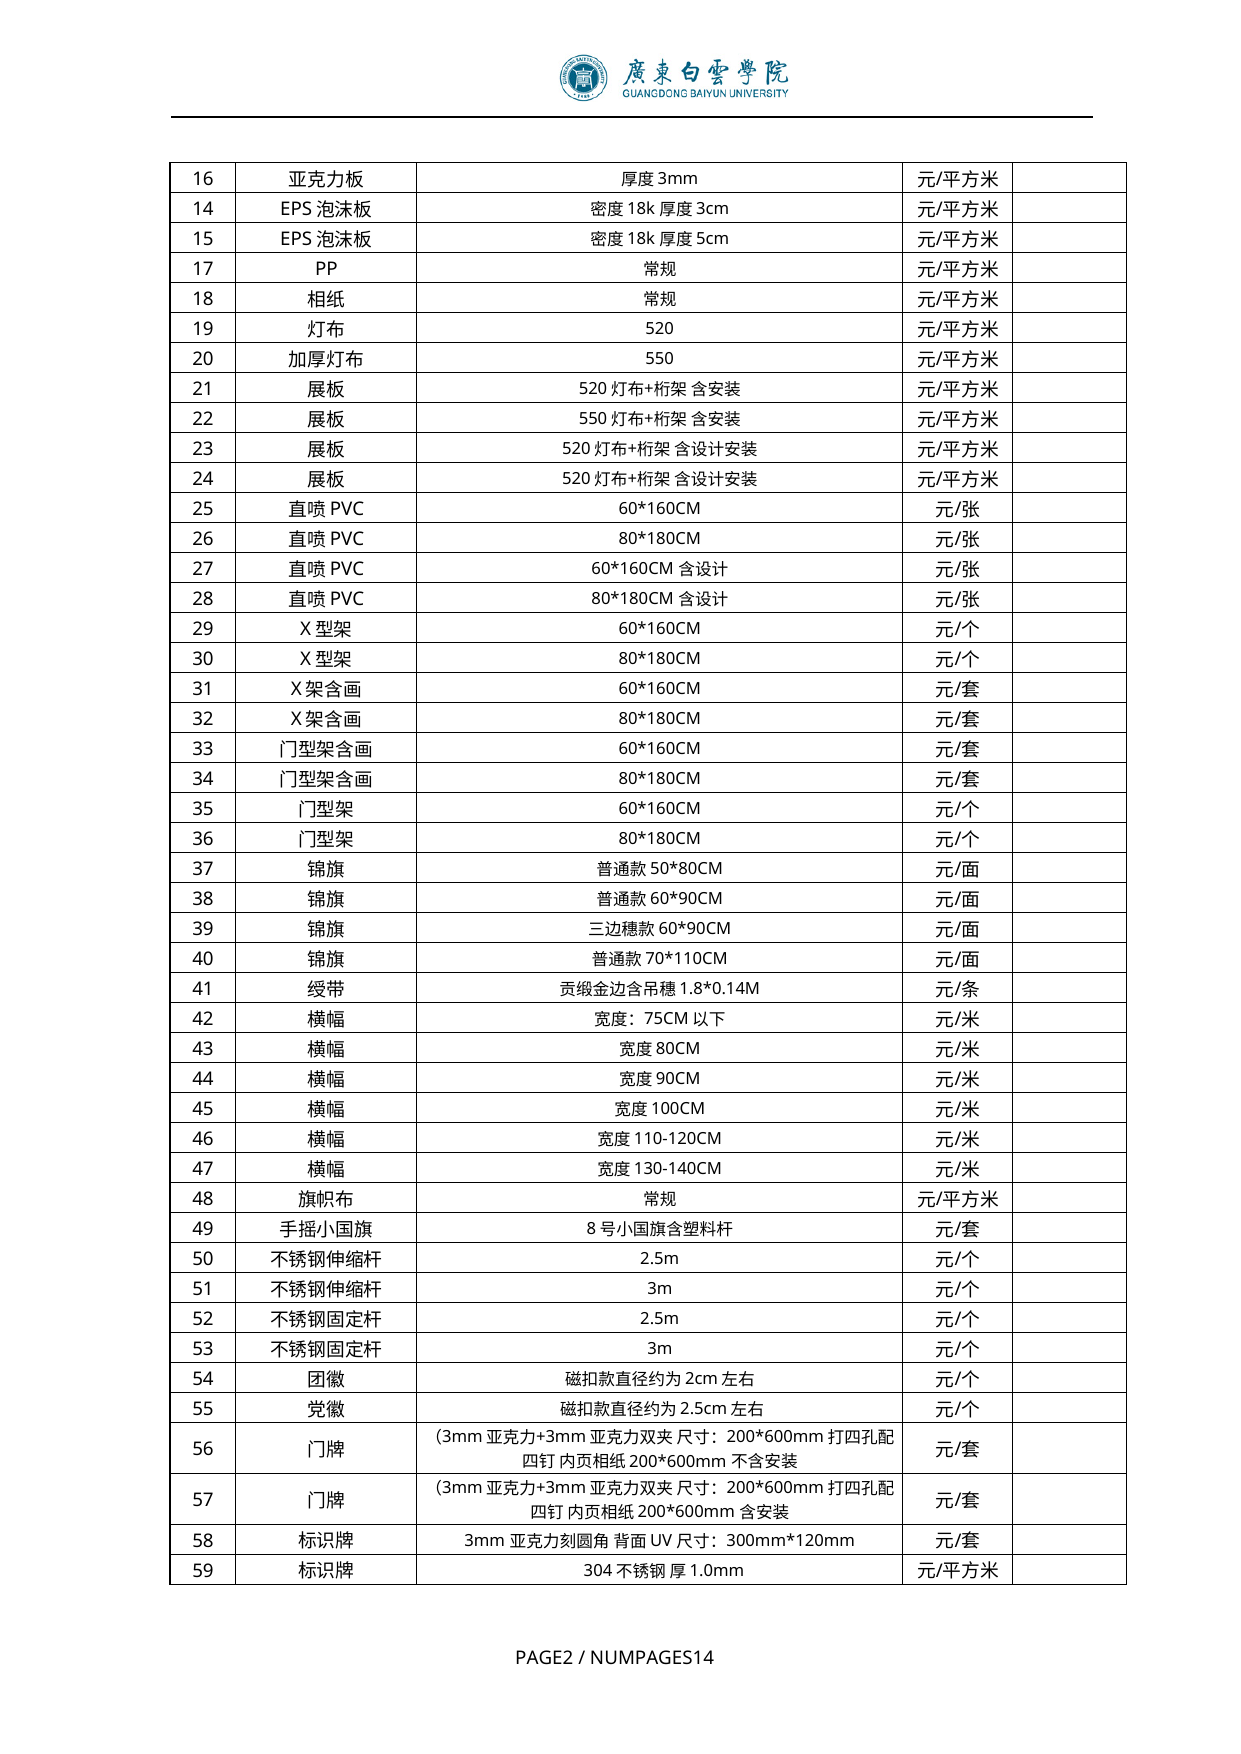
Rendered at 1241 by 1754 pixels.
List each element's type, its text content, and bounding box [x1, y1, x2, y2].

table_cell [1013, 373, 1126, 402]
table_cell 元/米 [903, 1123, 1012, 1152]
table_cell 80*180CM [417, 823, 902, 852]
picture [558, 53, 790, 102]
table_cell 元/平方米 [903, 373, 1012, 402]
table_cell 2.5m [417, 1243, 902, 1272]
table_cell 绶带 [236, 973, 416, 1002]
table_cell 直喷PVC [236, 583, 416, 612]
table_cell 党徽 [236, 1393, 416, 1422]
table_cell 直喷PVC [236, 523, 416, 552]
table_cell 门牌 [236, 1423, 416, 1473]
table_cell 元/个 [903, 1243, 1012, 1272]
table_cell 直喷PVC [236, 553, 416, 582]
table_cell 41 [171, 973, 235, 1002]
table_cell 54 [171, 1363, 235, 1392]
table_cell 40 [171, 943, 235, 972]
table_cell 43 [171, 1033, 235, 1062]
table_cell 55 [171, 1393, 235, 1422]
table_cell 59 [171, 1555, 235, 1584]
table_cell [1013, 823, 1126, 852]
table_cell 34 [171, 763, 235, 792]
table_cell 2.5m [417, 1303, 902, 1332]
table_cell 元/套 [903, 703, 1012, 732]
table_cell 密度18k 厚度3cm [417, 193, 902, 222]
table_cell [1013, 553, 1126, 582]
table_cell 80*180CM [417, 703, 902, 732]
table_cell 元/套 [903, 1423, 1012, 1473]
table_cell [1013, 1303, 1126, 1332]
table_cell 普通款 70*110CM [417, 943, 902, 972]
table_cell [1013, 1273, 1126, 1302]
table_cell 520灯布+桁架 含安装 [417, 373, 902, 402]
table_cell 20 [171, 343, 235, 372]
table_cell 60*160CM 含设计 [417, 553, 902, 582]
table_cell 23 [171, 433, 235, 462]
table_cell 元/平方米 [903, 343, 1012, 372]
table_cell 元/张 [903, 583, 1012, 612]
table_cell 元/个 [903, 643, 1012, 672]
table_cell 80*180CM 含设计 [417, 583, 902, 612]
table_cell 团徽 [236, 1363, 416, 1392]
table_cell 47 [171, 1153, 235, 1182]
table_cell [1013, 163, 1126, 192]
table_cell 14 [171, 193, 235, 222]
table_cell 19 [171, 313, 235, 342]
table_cell 42 [171, 1003, 235, 1032]
table_cell 展板 [236, 433, 416, 462]
table_cell 80*180CM [417, 763, 902, 792]
table_cell [1013, 193, 1126, 222]
table_cell PP [236, 253, 416, 282]
table_cell 元/个 [903, 1363, 1012, 1392]
table_cell [1013, 1474, 1126, 1524]
table_cell [1013, 1213, 1126, 1242]
table_cell X型架 [236, 643, 416, 672]
table_cell 60*160CM [417, 733, 902, 762]
table_cell [1013, 673, 1126, 702]
table_cell 38 [171, 883, 235, 912]
table_cell 不锈钢固定杆 [236, 1303, 416, 1332]
table_cell 22 [171, 403, 235, 432]
table_cell 550 [417, 343, 902, 372]
table_cell 元/面 [903, 853, 1012, 882]
table_cell [1013, 703, 1126, 732]
table_cell 元/套 [903, 1525, 1012, 1554]
table_cell [1013, 613, 1126, 642]
table_cell 三边穗款 60*90CM [417, 913, 902, 942]
table_cell 58 [171, 1525, 235, 1554]
table_cell 元/平方米 [903, 193, 1012, 222]
table_cell （3mm亚克力+3mm亚克力双夹 尺寸：200*600mm打四孔配四钉 内页相纸200*600mm 含安装 [417, 1474, 902, 1524]
table_cell 3m [417, 1333, 902, 1362]
table_cell 25 [171, 493, 235, 522]
table_cell [1013, 343, 1126, 372]
table_cell 标识牌 [236, 1555, 416, 1584]
table_cell 60*160CM [417, 613, 902, 642]
table_cell 门牌 [236, 1474, 416, 1524]
table_cell 门型架 [236, 793, 416, 822]
table_cell 21 [171, 373, 235, 402]
table_cell 常规 [417, 253, 902, 282]
table_cell 元/个 [903, 793, 1012, 822]
table_cell 53 [171, 1333, 235, 1362]
table_cell 17 [171, 253, 235, 282]
table_cell 不锈钢固定杆 [236, 1333, 416, 1362]
table_cell 24 [171, 463, 235, 492]
table_cell 50 [171, 1243, 235, 1272]
table_cell [1013, 1423, 1126, 1473]
table_cell 元/平方米 [903, 163, 1012, 192]
table_cell 磁扣款直径约为2cm左右 [417, 1363, 902, 1392]
table_cell 80*180CM [417, 523, 902, 552]
table_cell 元/个 [903, 1273, 1012, 1302]
table_cell 元/米 [903, 1063, 1012, 1092]
table_cell [1013, 733, 1126, 762]
table_cell 44 [171, 1063, 235, 1092]
table_cell [1013, 1033, 1126, 1062]
table_cell 横幅 [236, 1153, 416, 1182]
table_cell 展板 [236, 463, 416, 492]
table_cell [1013, 793, 1126, 822]
table_cell 横幅 [236, 1123, 416, 1152]
table_cell 36 [171, 823, 235, 852]
table_cell [1013, 1363, 1126, 1392]
table_cell 3mm 亚克力刻圆角 背面UV 尺寸：300mm*120mm [417, 1525, 902, 1554]
table_cell 16 [171, 163, 235, 192]
table_cell 标识牌 [236, 1525, 416, 1554]
table_cell 18 [171, 283, 235, 312]
table_cell 37 [171, 853, 235, 882]
table_cell 元/个 [903, 1303, 1012, 1332]
table_cell 常规 [417, 283, 902, 312]
table_cell 48 [171, 1183, 235, 1212]
table_cell 磁扣款直径约为2.5cm左右 [417, 1393, 902, 1422]
table_cell 元/平方米 [903, 463, 1012, 492]
table_cell 元/平方米 [903, 253, 1012, 282]
table_cell 手摇小国旗 [236, 1213, 416, 1242]
table_cell 门型架含画 [236, 763, 416, 792]
table_cell 相纸 [236, 283, 416, 312]
table_cell 元/张 [903, 493, 1012, 522]
table_cell 宽度90CM [417, 1063, 902, 1092]
table_cell （3mm亚克力+3mm亚克力双夹 尺寸：200*600mm打四孔配四钉 内页相纸200*600mm 不含安装 [417, 1423, 902, 1473]
table_cell 横幅 [236, 1033, 416, 1062]
table_cell 元/个 [903, 823, 1012, 852]
table_cell X架含画 [236, 673, 416, 702]
table_cell 元/米 [903, 1093, 1012, 1122]
table_cell [1013, 943, 1126, 972]
table_cell 门型架含画 [236, 733, 416, 762]
table_cell 宽度100CM [417, 1093, 902, 1122]
table_cell 51 [171, 1273, 235, 1302]
table_cell 304不锈钢 厚1.0mm [417, 1555, 902, 1584]
table_cell 普通款 60*90CM [417, 883, 902, 912]
table_cell X架含画 [236, 703, 416, 732]
table_cell [1013, 1183, 1126, 1212]
table_cell 元/张 [903, 523, 1012, 552]
table_cell 常规 [417, 1183, 902, 1212]
table_cell 元/个 [903, 1333, 1012, 1362]
table_cell 8号小国旗含塑料杆 [417, 1213, 902, 1242]
table_cell [1013, 583, 1126, 612]
table_cell [1013, 1555, 1126, 1584]
table_cell 31 [171, 673, 235, 702]
table_cell 灯布 [236, 313, 416, 342]
table_cell [1013, 913, 1126, 942]
table_cell [1013, 433, 1126, 462]
table_cell 元/米 [903, 1003, 1012, 1032]
table_cell 元/套 [903, 763, 1012, 792]
table_cell 元/套 [903, 673, 1012, 702]
table_cell 30 [171, 643, 235, 672]
table_cell 80*180CM [417, 643, 902, 672]
table_cell 60*160CM [417, 793, 902, 822]
table_cell 元/套 [903, 1474, 1012, 1524]
table_cell EPS泡沫板 [236, 193, 416, 222]
table_cell 元/平方米 [903, 223, 1012, 252]
table_cell 元/个 [903, 1393, 1012, 1422]
table_cell EPS泡沫板 [236, 223, 416, 252]
table_cell 元/米 [903, 1033, 1012, 1062]
table_cell 15 [171, 223, 235, 252]
table_cell 门型架 [236, 823, 416, 852]
table_cell 550灯布+桁架 含安装 [417, 403, 902, 432]
table_cell [1013, 283, 1126, 312]
table_cell 元/平方米 [903, 433, 1012, 462]
table_cell [1013, 853, 1126, 882]
table_cell 元/平方米 [903, 1555, 1012, 1584]
table_cell [1013, 973, 1126, 1002]
table_cell 元/面 [903, 913, 1012, 942]
table_cell 35 [171, 793, 235, 822]
table_cell 锦旗 [236, 913, 416, 942]
table_cell [1013, 1525, 1126, 1554]
table_cell 46 [171, 1123, 235, 1152]
table_cell 45 [171, 1093, 235, 1122]
table_cell [1013, 1393, 1126, 1422]
table_cell 33 [171, 733, 235, 762]
table_cell 宽度80CM [417, 1033, 902, 1062]
table_cell [1013, 313, 1126, 342]
table_cell 展板 [236, 403, 416, 432]
table_cell [1013, 223, 1126, 252]
table_cell 元/面 [903, 943, 1012, 972]
table_cell 横幅 [236, 1003, 416, 1032]
table_cell [1013, 1003, 1126, 1032]
table_cell [1013, 1153, 1126, 1182]
table_cell 贡缎金边含吊穗1.8*0.14M [417, 973, 902, 1002]
table_cell 元/平方米 [903, 1183, 1012, 1212]
table_cell 3m [417, 1273, 902, 1302]
table_cell 亚克力板 [236, 163, 416, 192]
table_cell 锦旗 [236, 943, 416, 972]
table_cell [1013, 883, 1126, 912]
table_cell 32 [171, 703, 235, 732]
table_cell 密度18k 厚度5cm [417, 223, 902, 252]
table_cell [1013, 643, 1126, 672]
table_cell 60*160CM [417, 673, 902, 702]
table_cell 26 [171, 523, 235, 552]
table_cell 直喷PVC [236, 493, 416, 522]
table_cell 宽度110-120CM [417, 1123, 902, 1152]
table_cell [1013, 493, 1126, 522]
table_cell X型架 [236, 613, 416, 642]
table_cell [1013, 1333, 1126, 1362]
table_cell 元/个 [903, 613, 1012, 642]
table_cell [1013, 523, 1126, 552]
table_cell 锦旗 [236, 853, 416, 882]
table_cell 520灯布+桁架 含设计安装 [417, 433, 902, 462]
table_cell 元/张 [903, 553, 1012, 582]
table_cell 49 [171, 1213, 235, 1242]
table_cell [1013, 1123, 1126, 1152]
table_cell 27 [171, 553, 235, 582]
table_cell 29 [171, 613, 235, 642]
table_cell 元/米 [903, 1153, 1012, 1182]
table_cell [1013, 1243, 1126, 1272]
table_cell 57 [171, 1474, 235, 1524]
table_cell 横幅 [236, 1093, 416, 1122]
table_cell 旗帜布 [236, 1183, 416, 1212]
table_cell 39 [171, 913, 235, 942]
table_cell 元/平方米 [903, 283, 1012, 312]
table_cell 展板 [236, 373, 416, 402]
table_cell [1013, 253, 1126, 282]
table_cell 宽度130-140CM [417, 1153, 902, 1182]
table_cell 不锈钢伸缩杆 [236, 1243, 416, 1272]
table_cell 元/套 [903, 733, 1012, 762]
table_cell 加厚灯布 [236, 343, 416, 372]
table_cell [1013, 763, 1126, 792]
table_cell 52 [171, 1303, 235, 1332]
table_cell 不锈钢伸缩杆 [236, 1273, 416, 1302]
table_cell 56 [171, 1423, 235, 1473]
table_cell 元/平方米 [903, 403, 1012, 432]
table_cell 宽度：75CM以下 [417, 1003, 902, 1032]
table_cell 28 [171, 583, 235, 612]
table_cell 元/条 [903, 973, 1012, 1002]
table_cell 元/套 [903, 1213, 1012, 1242]
table_cell 520 [417, 313, 902, 342]
table_cell [1013, 463, 1126, 492]
table_cell 横幅 [236, 1063, 416, 1092]
table_cell [1013, 403, 1126, 432]
table_cell 60*160CM [417, 493, 902, 522]
table_cell [1013, 1093, 1126, 1122]
table_cell 普通款 50*80CM [417, 853, 902, 882]
table_cell 厚度3mm [417, 163, 902, 192]
table_cell [1013, 1063, 1126, 1092]
table_cell 锦旗 [236, 883, 416, 912]
table_cell 元/平方米 [903, 313, 1012, 342]
table_cell 520灯布+桁架 含设计安装 [417, 463, 902, 492]
table_cell 元/面 [903, 883, 1012, 912]
